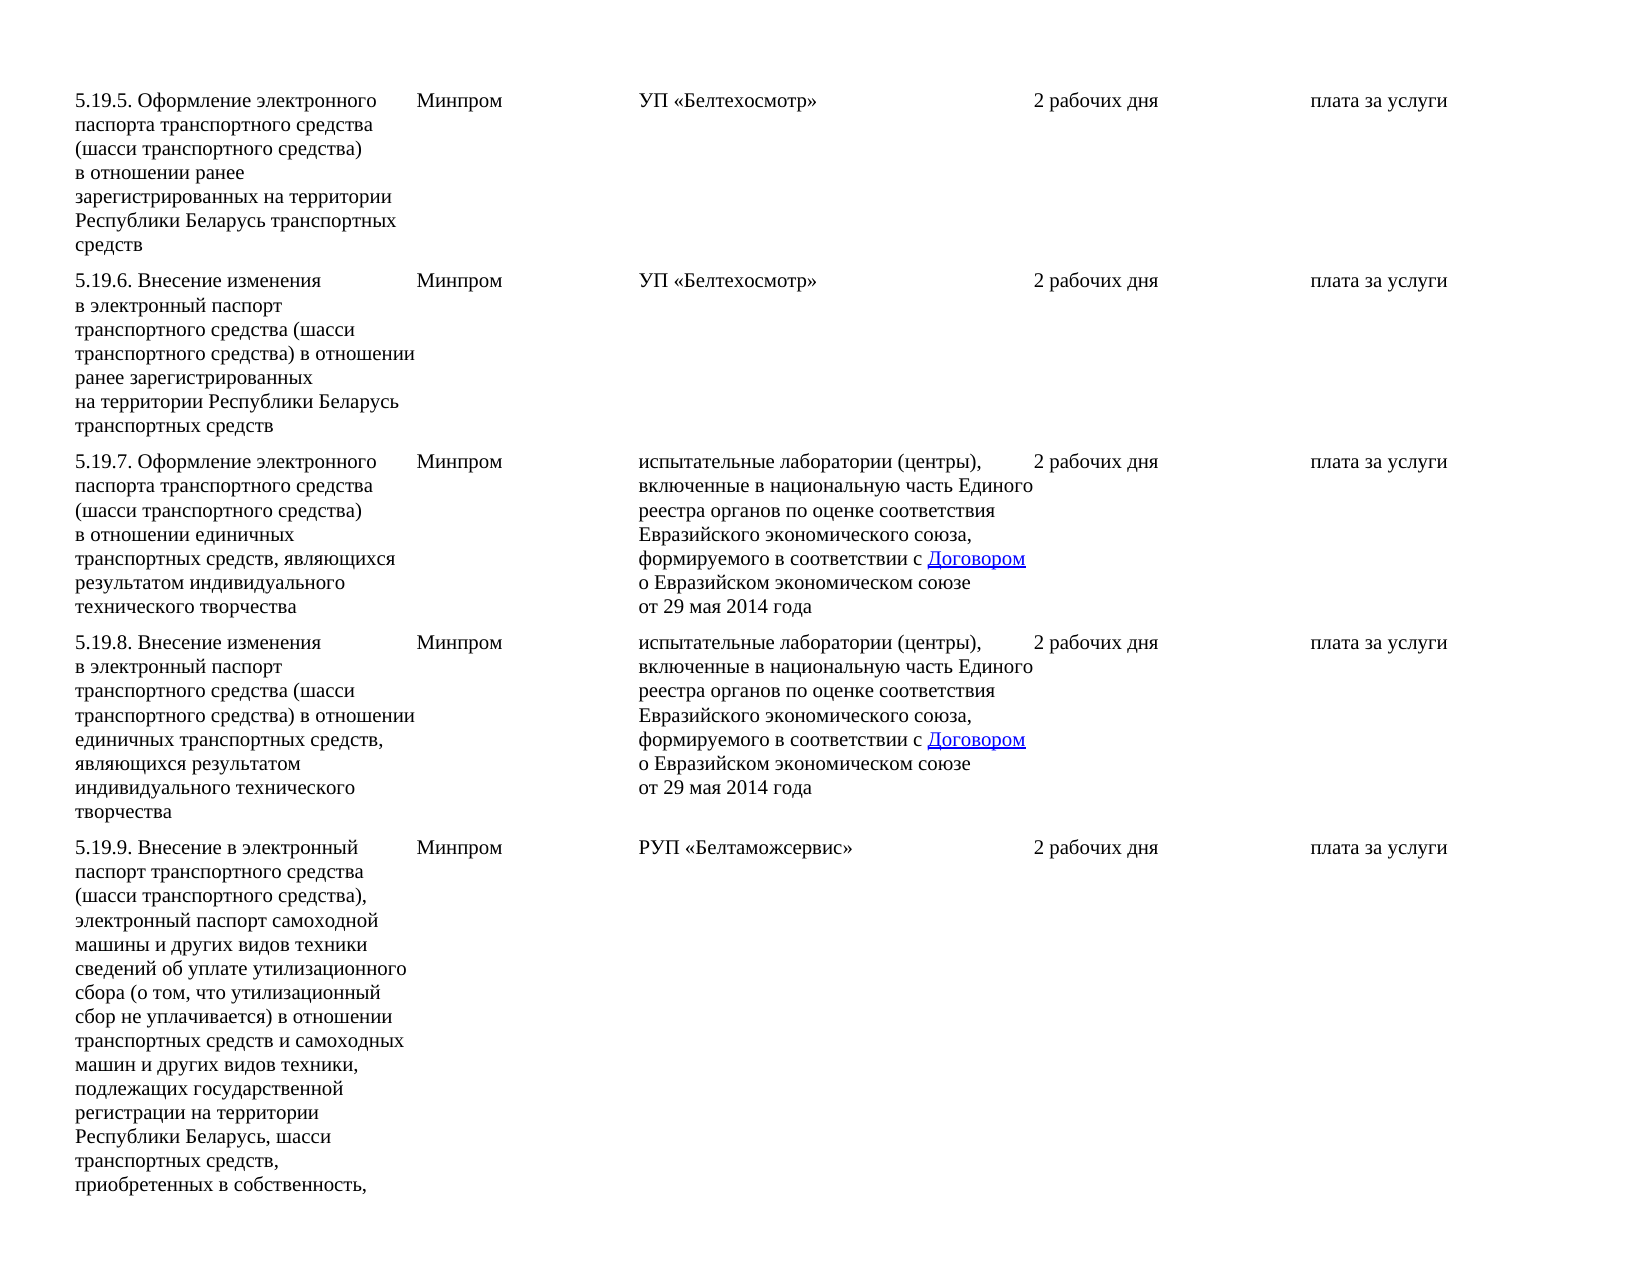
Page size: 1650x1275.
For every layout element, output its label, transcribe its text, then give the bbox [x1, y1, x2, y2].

table_cell Минпром [416, 823, 638, 1196]
table_cell 2 рабочих дня [1034, 256, 1310, 437]
table_cell 5.19.5. Оформление электронного паспорта транспортного средства (шасси транспортного средства) в отношении ранее зарегистрированных на территории Республики Беларусь транспортных средств [75, 75, 416, 256]
table_cell плата за услуги [1310, 437, 1575, 618]
table_cell УП «Белтехосмотр» [638, 256, 1033, 437]
table_cell 2 рабочих дня [1034, 437, 1310, 618]
table_cell плата за услуги [1310, 618, 1575, 823]
table_cell испытательные лаборатории (центры), включенные в национальную часть Единого реестра органов по оценке соответствия Евразийского экономического союза, формируемого в соответствии с Договором о Евразийском экономическом союзе от 29 мая 2014 года [638, 437, 1033, 618]
table_cell УП «Белтехосмотр» [638, 75, 1033, 256]
table_cell плата за услуги [1310, 256, 1575, 437]
table_cell 2 рабочих дня [1034, 823, 1310, 1196]
table_cell Минпром [416, 437, 638, 618]
table_cell плата за услуги [1310, 823, 1575, 1196]
table_cell 5.19.6. Внесение изменения в электронный паспорт транспортного средства (шасси транспортного средства) в отношении ранее зарегистрированных на территории Республики Беларусь транспортных средств [75, 256, 416, 437]
table_cell 2 рабочих дня [1034, 618, 1310, 823]
table_cell Минпром [416, 618, 638, 823]
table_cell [638, 823, 1033, 1196]
table_cell 5.19.8. Внесение изменения в электронный паспорт транспортного средства (шасси транспортного средства) в отношении единичных транспортных средств, являющихся результатом индивидуального технического творчества [75, 618, 416, 823]
table_cell испытательные лаборатории (центры), включенные в национальную часть Единого реестра органов по оценке соответствия Евразийского экономического союза, формируемого в соответствии с Договором о Евразийском экономическом союзе от 29 мая 2014 года [638, 618, 1033, 823]
table_cell Минпром [416, 75, 638, 256]
table_cell плата за услуги [1310, 75, 1575, 256]
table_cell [75, 823, 416, 1196]
table_cell 2 рабочих дня [1034, 75, 1310, 256]
table_cell 5.19.7. Оформление электронного паспорта транспортного средства (шасси транспортного средства) в отношении единичных транспортных средств, являющихся результатом индивидуального технического творчества [75, 437, 416, 618]
table_cell Минпром [416, 256, 638, 437]
